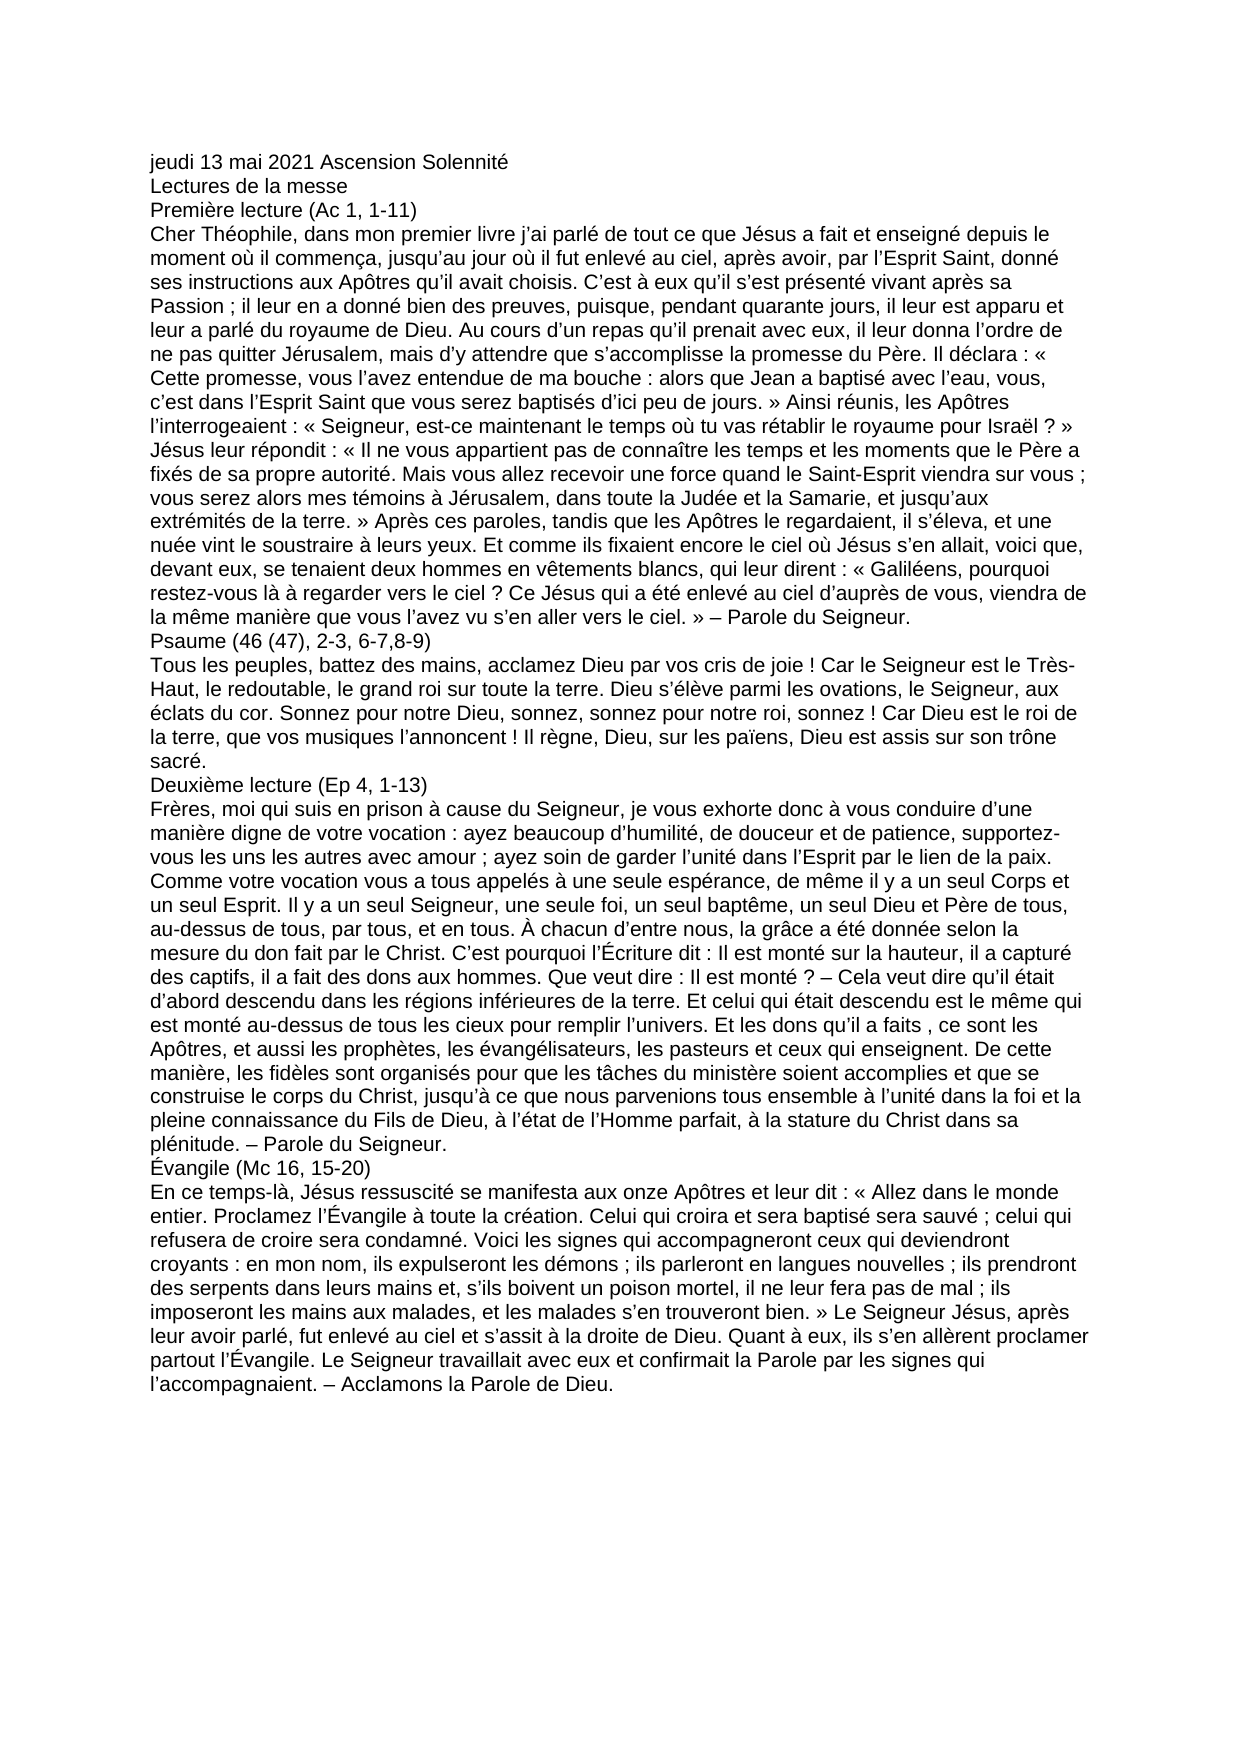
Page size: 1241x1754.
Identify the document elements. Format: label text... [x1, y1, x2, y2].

text Tous les peuples, battez des mains, acclamez Dieu par vos cris de joie ! Car le Seigneur est le Très-Haut, le redoutable, le grand roi sur toute la terre. Dieu s’élève parmi les ovations, le Seigneur, aux éclats du cor. Sonnez pour notre Dieu, sonnez, sonnez pour notre roi, sonnez ! Car Dieu est le roi de la terre, que vos musiques l’annoncent ! Il règne, Dieu, sur les païens, Dieu est assis sur son trône sacré. [150, 653, 1090, 773]
text Frères, moi qui suis en prison à cause du Seigneur, je vous exhorte donc à vous conduire d’une manière digne de votre vocation : ayez beaucoup d’humilité, de douceur et de patience, supportez-vous les uns les autres avec amour ; ayez soin de garder l’unité dans l’Esprit par le lien de la paix. Comme votre vocation vous a tous appelés à une seule espérance, de même il y a un seul Corps et un seul Esprit. Il y a un seul Seigneur, une seule foi, un seul baptême, un seul Dieu et Père de tous, au-dessus de tous, par tous, et en tous. À chacun d’entre nous, la grâce a été donnée selon la mesure du don fait par le Christ. C’est pourquoi l’Écriture dit : Il est monté sur la hauteur, il a capturé des captifs, il a fait des dons aux hommes. Que veut dire : Il est monté ? – Cela veut dire qu’il était d’abord descendu dans les régions inférieures de la terre. Et celui qui était descendu est le même qui est monté au-dessus de tous les cieux pour remplir l’univers. Et les dons qu’il a faits , ce sont les Apôtres, et aussi les prophètes, les évangélisateurs, les pasteurs et ceux qui enseignent. De cette manière, les fidèles sont organisés pour que les tâches du ministère soient accomplies et que se construise le corps du Christ, jusqu’à ce que nous parvenions tous ensemble à l’unité dans la foi et la pleine connaissance du Fils de Dieu, à l’état de l’Homme parfait, à la stature du Christ dans sa plénitude. – Parole du Seigneur. [150, 797, 1090, 1156]
text En ce temps-là, Jésus ressuscité se manifesta aux onze Apôtres et leur dit : « Allez dans le monde entier. Proclamez l’Évangile à toute la création. Celui qui croira et sera baptisé sera sauvé ; celui qui refusera de croire sera condamné. Voici les signes qui accompagneront ceux qui deviendront croyants : en mon nom, ils expulseront les démons ; ils parleront en langues nouvelles ; ils prendront des serpents dans leurs mains et, s’ils boivent un poison mortel, il ne leur fera pas de mal ; ils imposeront les mains aux malades, et les malades s’en trouveront bien. » Le Seigneur Jésus, après leur avoir parlé, fut enlevé au ciel et s’assit à la droite de Dieu. Quant à eux, ils s’en allèrent proclamer partout l’Évangile. Le Seigneur travaillait avec eux et confirmait la Parole par les signes qui l’accompagnaient. – Acclamons la Parole de Dieu. [150, 1180, 1090, 1396]
text Cher Théophile, dans mon premier livre j’ai parlé de tout ce que Jésus a fait et enseigné depuis le moment où il commença, jusqu’au jour où il fut enlevé au ciel, après avoir, par l’Esprit Saint, donné ses instructions aux Apôtres qu’il avait choisis. C’est à eux qu’il s’est présenté vivant après sa Passion ; il leur en a donné bien des preuves, puisque, pendant quarante jours, il leur est apparu et leur a parlé du royaume de Dieu. Au cours d’un repas qu’il prenait avec eux, il leur donna l’ordre de ne pas quitter Jérusalem, mais d’y attendre que s’accomplisse la promesse du Père. Il déclara : « Cette promesse, vous l’avez entendue de ma bouche : alors que Jean a baptisé avec l’eau, vous, c’est dans l’Esprit Saint que vous serez baptisés d’ici peu de jours. » Ainsi réunis, les Apôtres l’interrogeaient : « Seigneur, est-ce maintenant le temps où tu vas rétablir le royaume pour Israël ? » Jésus leur répondit : « Il ne vous appartient pas de connaître les temps et les moments que le Père a fixés de sa propre autorité. Mais vous allez recevoir une force quand le Saint-Esprit viendra sur vous ; vous serez alors mes témoins à Jérusalem, dans toute la Judée et la Samarie, et jusqu’aux extrémités de la terre. » Après ces paroles, tandis que les Apôtres le regardaient, il s’éleva, et une nuée vint le soustraire à leurs yeux. Et comme ils fixaient encore le ciel où Jésus s’en allait, voici que, devant eux, se tenaient deux hommes en vêtements blancs, qui leur dirent : « Galiléens, pourquoi restez-vous là à regarder vers le ciel ? Ce Jésus qui a été enlevé au ciel d’auprès de vous, viendra de la même manière que vous l’avez vu s’en aller vers le ciel. » – Parole du Seigneur. [150, 222, 1090, 629]
